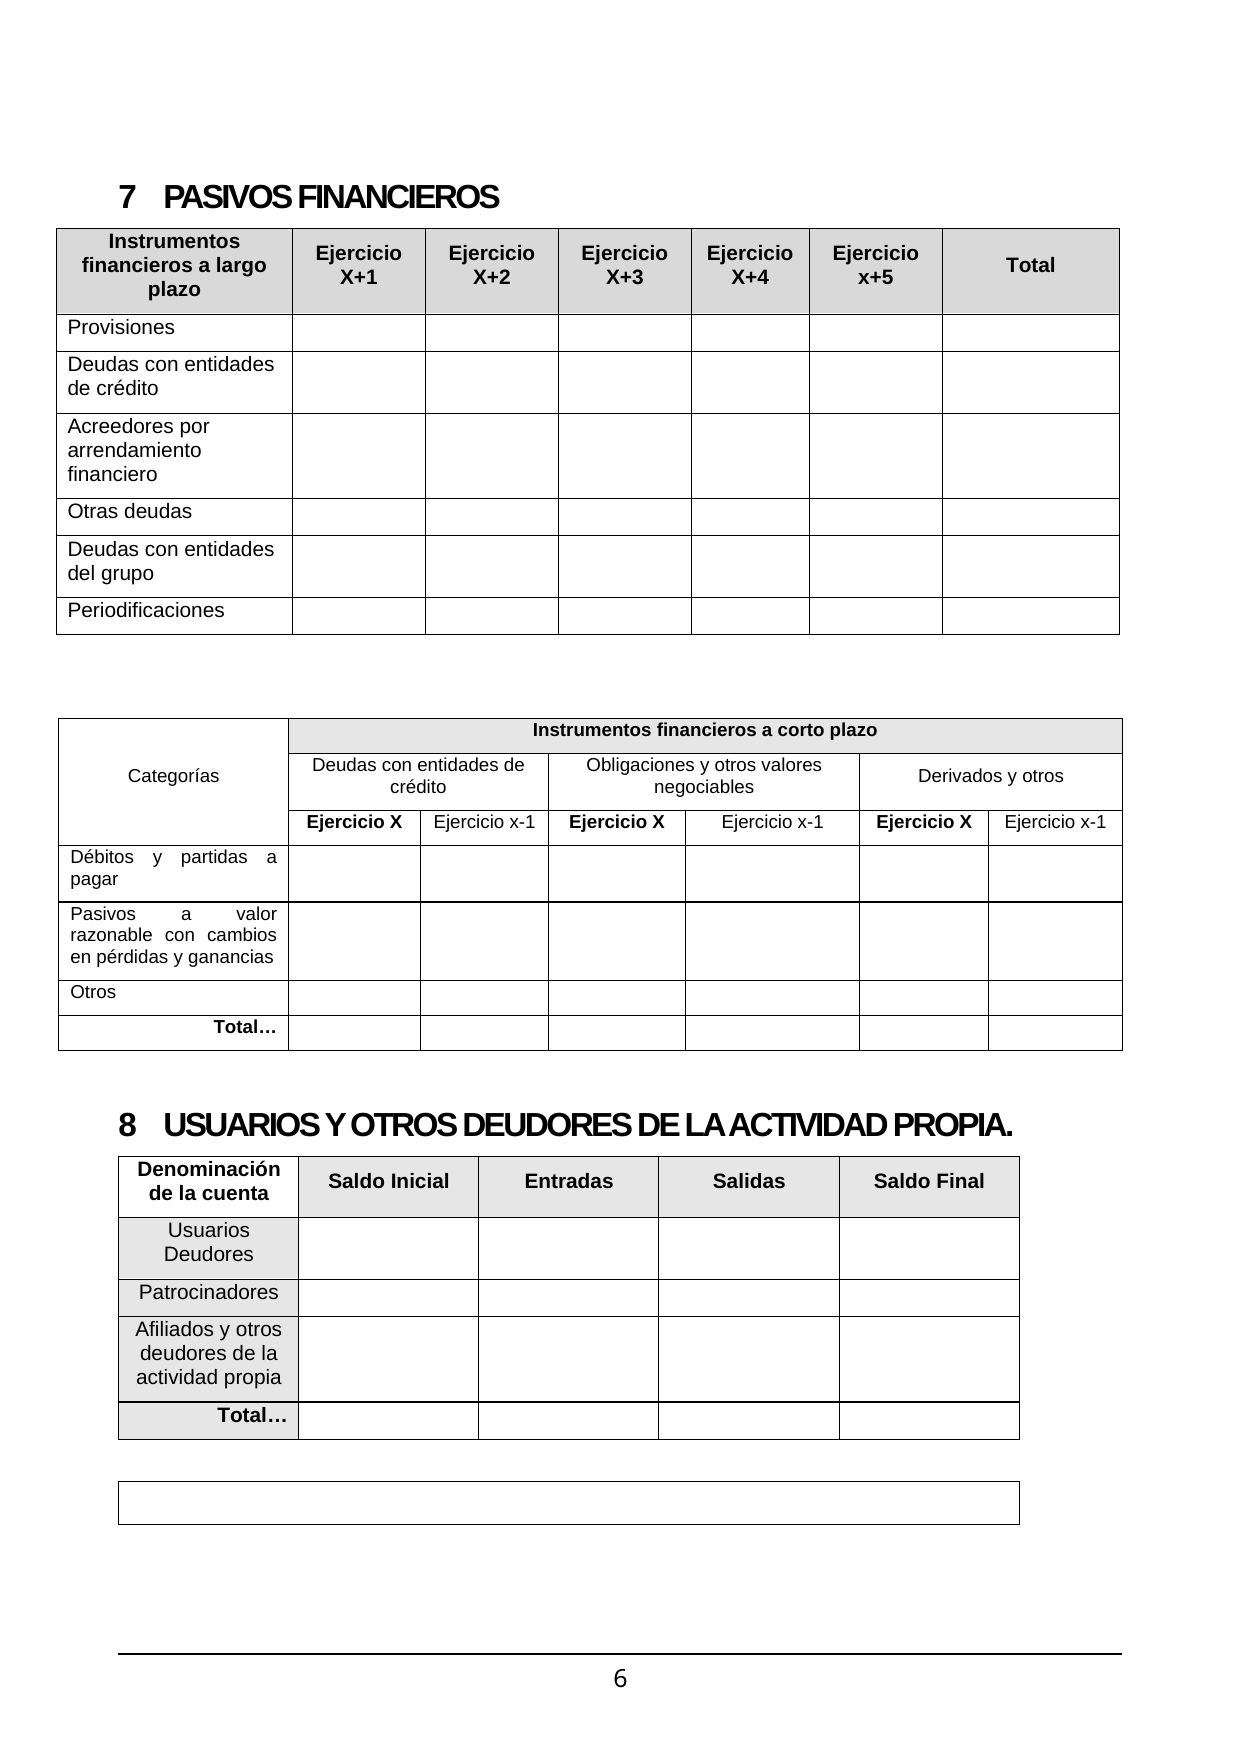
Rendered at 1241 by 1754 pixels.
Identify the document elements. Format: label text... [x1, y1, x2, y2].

table_header Ejercicio X+3 [559, 229, 691, 313]
table_cell [810, 499, 942, 535]
table_cell [810, 598, 942, 634]
table_cell [989, 1016, 1122, 1050]
table_cell [293, 598, 425, 634]
table_cell [860, 903, 988, 980]
table_cell [943, 536, 1119, 597]
table_header Total [943, 229, 1119, 313]
table_cell [686, 1016, 859, 1050]
table_cell Otros [59, 981, 288, 1015]
table_cell [289, 981, 420, 1015]
table_cell Afiliados y otros deudores de la actividad propia [119, 1317, 298, 1401]
table_cell [559, 598, 691, 634]
table_cell [686, 981, 859, 1015]
table_cell Deudas con entidades del grupo [57, 536, 292, 597]
table_cell [989, 981, 1122, 1015]
table_cell [659, 1280, 839, 1316]
table_cell [559, 352, 691, 412]
table_cell [989, 846, 1122, 901]
table_cell [289, 846, 420, 901]
table_cell Deudas con entidades de crédito [57, 352, 292, 412]
table_cell [479, 1317, 658, 1401]
table_cell [659, 1317, 839, 1401]
table_cell [559, 536, 691, 597]
table_cell [860, 981, 988, 1015]
table_header Ejercicio X+4 [692, 229, 809, 313]
table_cell Ejercicio X [860, 811, 988, 845]
table_cell [860, 1016, 988, 1050]
table_cell [692, 536, 809, 597]
table_cell [943, 352, 1119, 412]
table_cell Provisiones [57, 315, 292, 351]
table_cell [549, 981, 685, 1015]
table_cell [479, 1218, 658, 1278]
table_cell [943, 499, 1119, 535]
table_header Denominación de la cuenta [119, 1157, 298, 1217]
table_cell [659, 1218, 839, 1278]
table_cell Ejercicio x-1 [989, 811, 1122, 845]
table_cell Total… [59, 1016, 288, 1050]
table_cell [426, 352, 558, 412]
table_header Instrumentos financieros a largo plazo [57, 229, 292, 313]
table_header Ejercicio X+1 [293, 229, 425, 313]
table_cell [299, 1280, 478, 1316]
table_cell Ejercicio x-1 [686, 811, 859, 845]
table_cell [943, 315, 1119, 351]
table_header Saldo Inicial [299, 1157, 478, 1217]
table_cell [686, 846, 859, 901]
table_cell [421, 903, 548, 980]
table_cell [692, 598, 809, 634]
table_cell [692, 315, 809, 351]
table_header Instrumentos financieros a corto plazo [289, 719, 1122, 753]
table_cell [299, 1218, 478, 1278]
table_cell [426, 414, 558, 498]
table_cell Ejercicio X [549, 811, 685, 845]
table_header [119, 1482, 1019, 1523]
subtitle Usuarios y otros deudores de la actividad propia. [118, 1105, 1122, 1143]
table_cell Derivados y otros [860, 754, 1122, 810]
table_cell [426, 499, 558, 535]
table_cell [692, 499, 809, 535]
table_header Saldo Final [840, 1157, 1019, 1217]
table_header Ejercicio X+2 [426, 229, 558, 313]
table_cell [293, 414, 425, 498]
table_cell [840, 1280, 1019, 1316]
table_cell [840, 1218, 1019, 1278]
table_cell [421, 1016, 548, 1050]
table_cell [659, 1403, 839, 1439]
table_cell [559, 414, 691, 498]
table_cell [479, 1280, 658, 1316]
table_header Categorías [59, 719, 288, 845]
table_cell [840, 1317, 1019, 1401]
table_cell [692, 414, 809, 498]
table_cell Periodificaciones [57, 598, 292, 634]
table_cell [549, 846, 685, 901]
table_cell [479, 1403, 658, 1439]
table_cell Ejercicio X [289, 811, 420, 845]
table_cell [426, 598, 558, 634]
table_cell [810, 315, 942, 351]
table_cell [686, 903, 859, 980]
table_cell Ejercicio x-1 [421, 811, 548, 845]
table_cell [549, 1016, 685, 1050]
table_cell [421, 846, 548, 901]
table_cell [989, 903, 1122, 980]
table_cell [549, 903, 685, 980]
table_cell [293, 315, 425, 351]
table_cell Otras deudas [57, 499, 292, 535]
table_cell Débitos y partidas a pagar [59, 846, 288, 901]
table_cell Acreedores por arrendamiento financiero [57, 414, 292, 498]
table_header Ejercicio x+5 [810, 229, 942, 313]
table_cell [692, 352, 809, 412]
table_cell [860, 846, 988, 901]
table_header Entradas [479, 1157, 658, 1217]
table_cell [943, 598, 1119, 634]
table_cell [559, 315, 691, 351]
table_cell [293, 352, 425, 412]
table_cell Obligaciones y otros valores negociables [549, 754, 859, 810]
subtitle Pasivos financieros [118, 177, 1122, 216]
table_cell Usuarios Deudores [119, 1218, 298, 1278]
table_cell [840, 1403, 1019, 1439]
table_cell [426, 536, 558, 597]
table_cell [810, 352, 942, 412]
table_cell [293, 499, 425, 535]
table_cell [426, 315, 558, 351]
table_cell [810, 536, 942, 597]
table_cell [293, 536, 425, 597]
table_cell [810, 414, 942, 498]
table_cell Total… [119, 1403, 298, 1439]
table_cell Deudas con entidades de crédito [289, 754, 548, 810]
table_cell [943, 414, 1119, 498]
table_cell Patrocinadores [119, 1280, 298, 1316]
table_cell [289, 903, 420, 980]
table_cell [299, 1403, 478, 1439]
table_cell [559, 499, 691, 535]
table_cell Pasivos a valor razonable con cambios en pérdidas y ganancias [59, 903, 288, 980]
table_cell [299, 1317, 478, 1401]
table_cell [421, 981, 548, 1015]
table_cell [289, 1016, 420, 1050]
table_header Salidas [659, 1157, 839, 1217]
